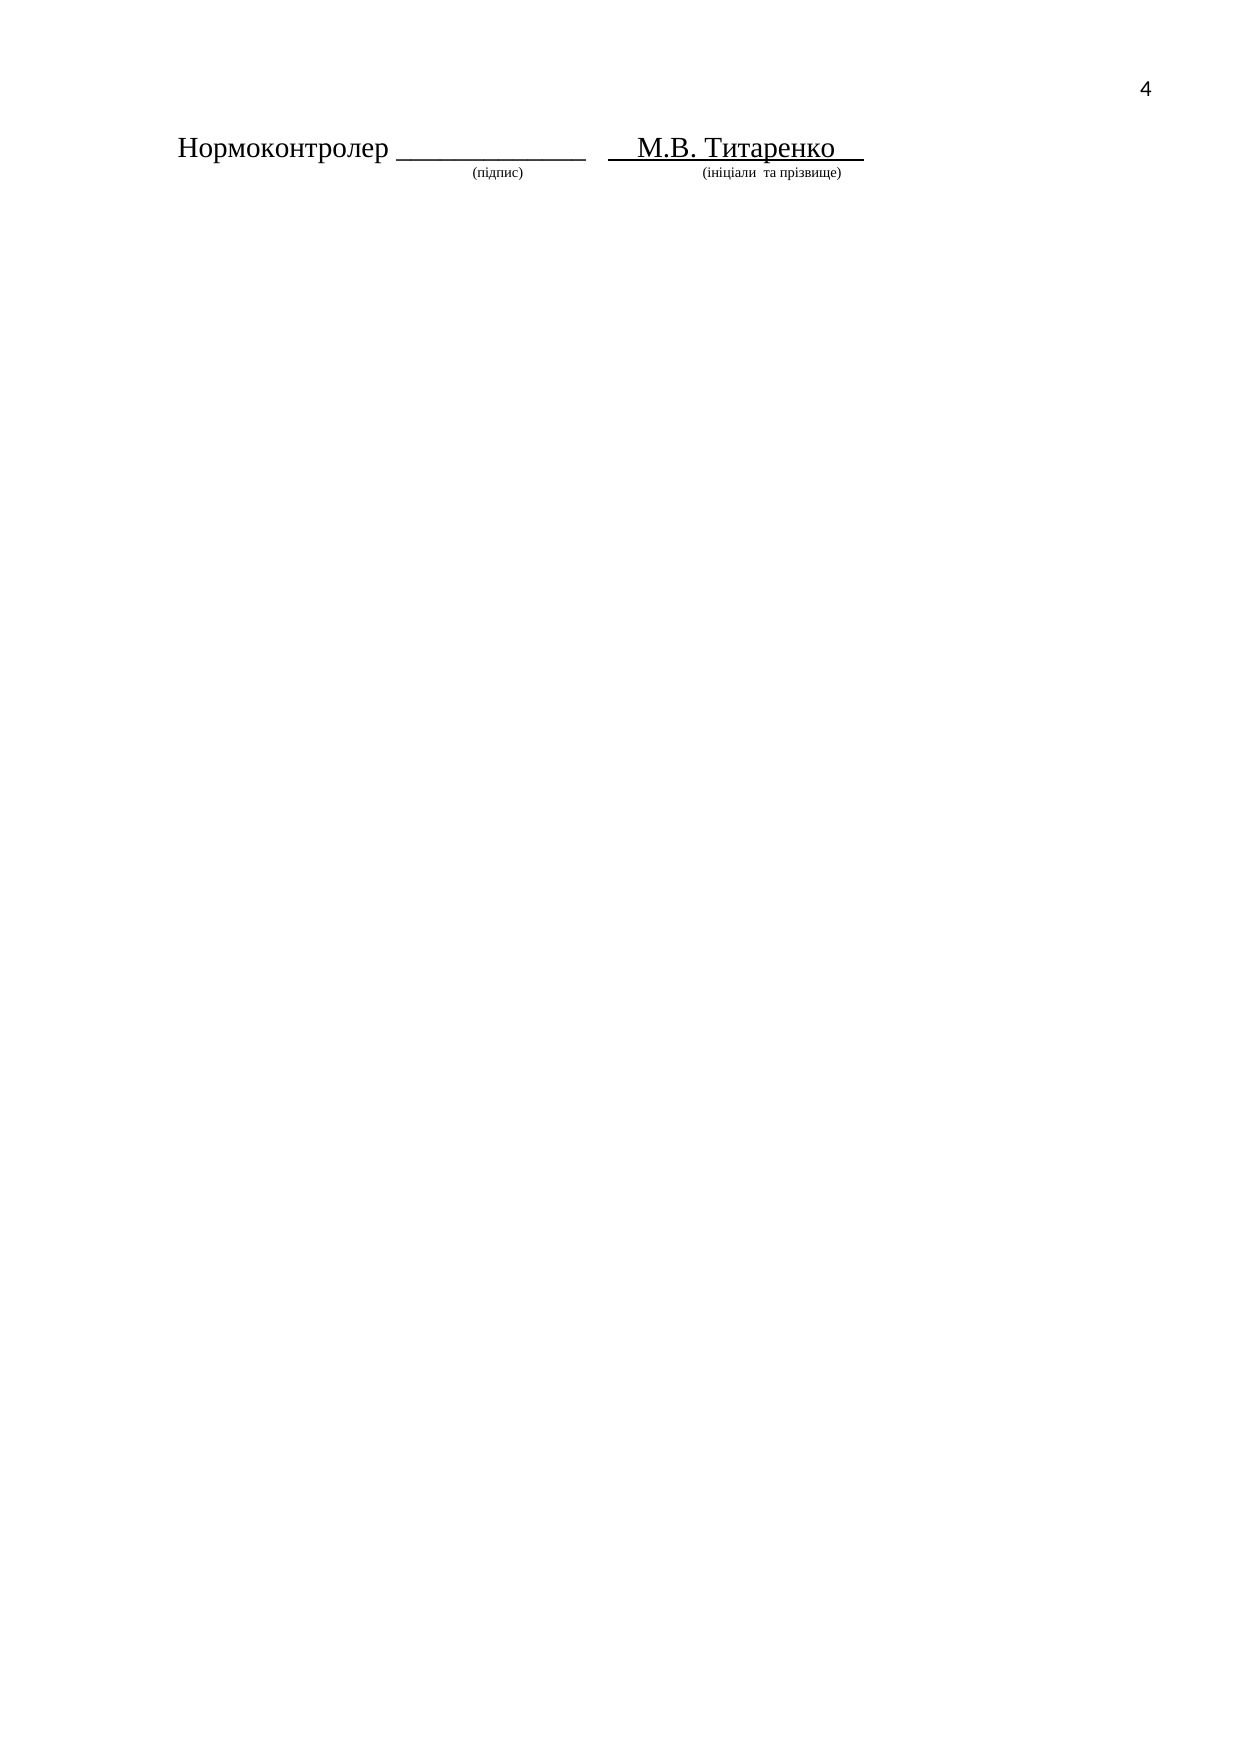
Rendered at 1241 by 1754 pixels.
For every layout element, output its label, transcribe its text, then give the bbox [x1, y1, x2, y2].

text (підпис) (ініціали та прізвище) [398, 163, 1152, 192]
text Нормоконтролер _____________ М.В. Титаренко [177, 130, 1152, 163]
